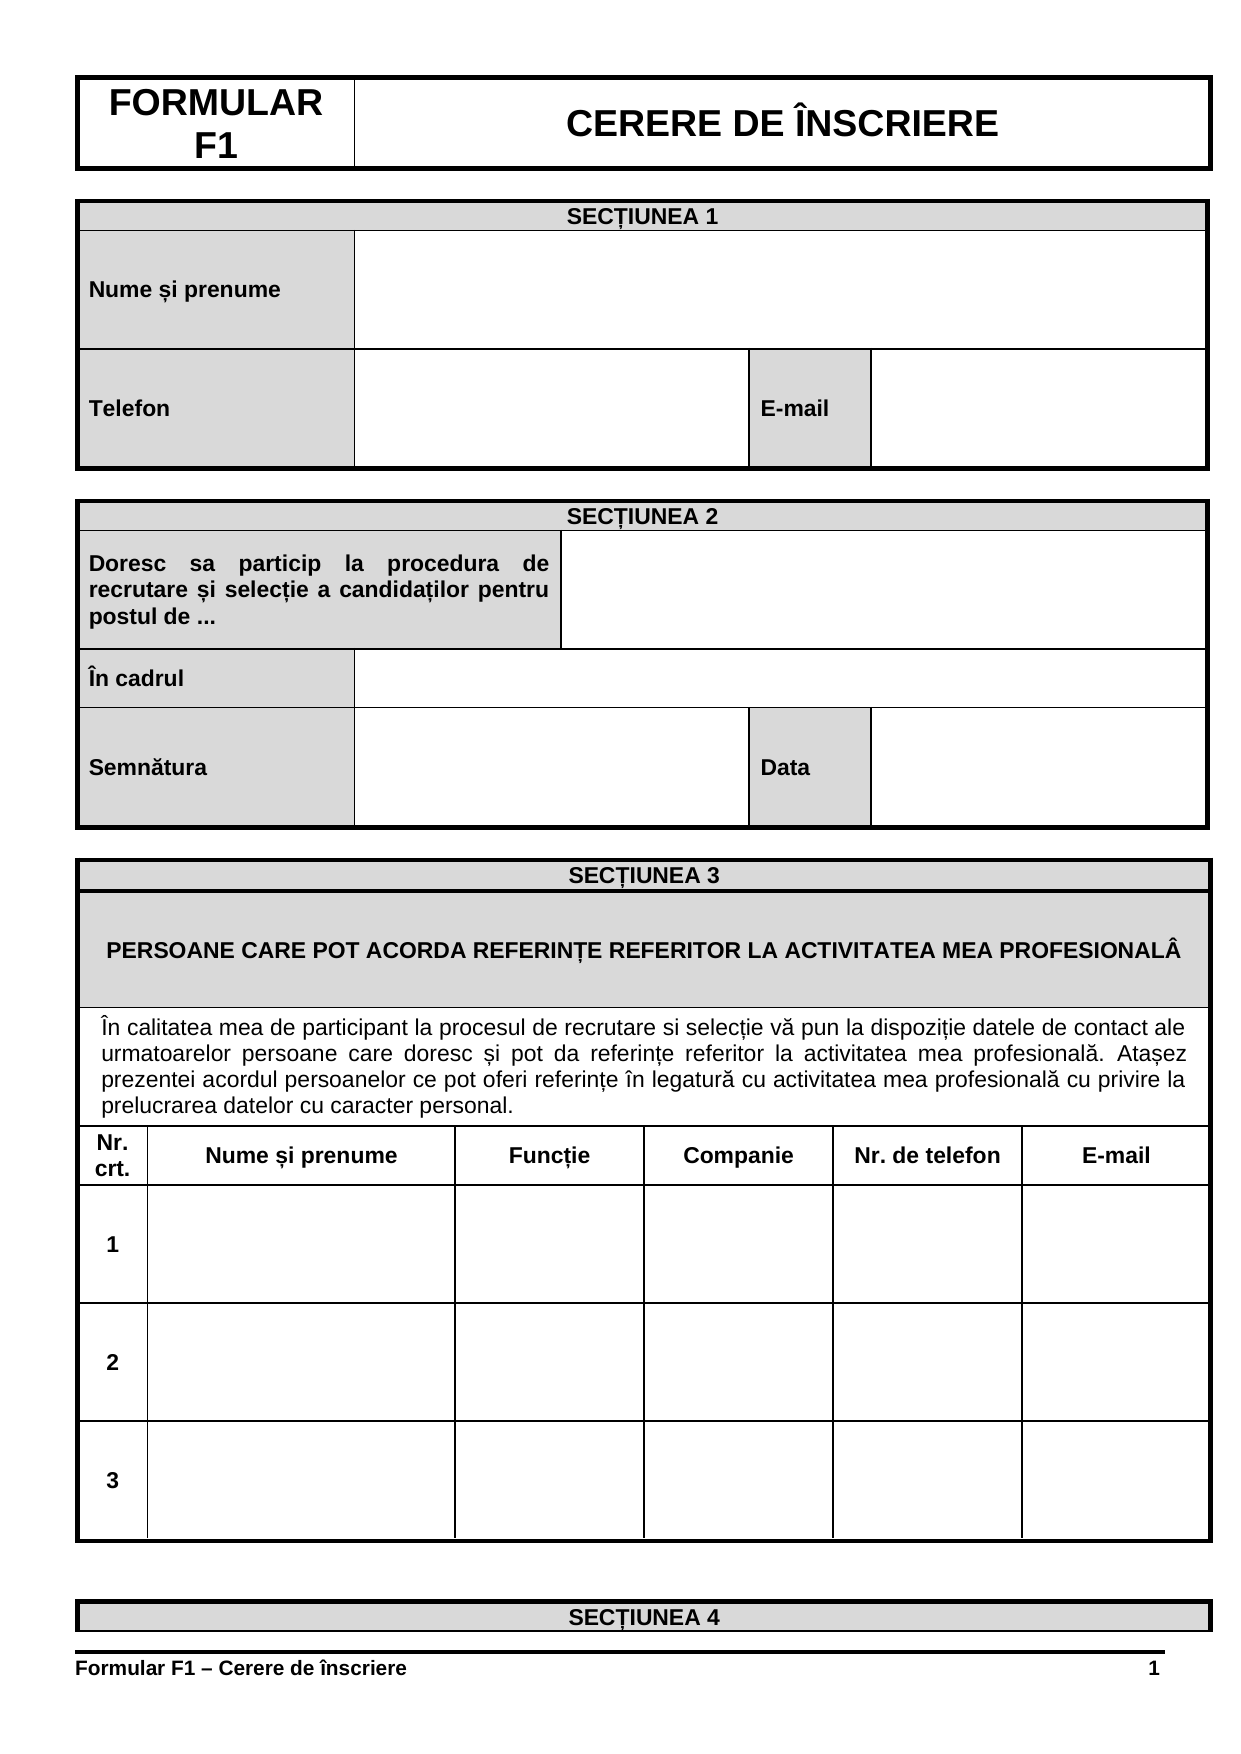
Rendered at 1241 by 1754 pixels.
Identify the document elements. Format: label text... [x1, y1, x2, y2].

table_cell Funcție [456, 1127, 643, 1184]
table_cell [1023, 1304, 1208, 1420]
table_cell [148, 1422, 454, 1538]
table_header SECȚIUNEA 3 [80, 862, 1208, 889]
table_header CERERE DE ÎNSCRIERE [355, 80, 1208, 166]
table_cell [645, 1304, 832, 1420]
table_cell [456, 1422, 643, 1538]
table_cell E-mail [750, 350, 870, 466]
table_cell E-mail [1023, 1127, 1208, 1184]
table_cell [355, 650, 1205, 707]
table_cell [456, 1186, 643, 1302]
table_cell [355, 350, 748, 466]
table_cell [148, 1304, 454, 1420]
table_cell În cadrul [80, 650, 354, 707]
table_cell [645, 1422, 832, 1538]
table_header FORMULAR F1 [80, 80, 354, 166]
table_cell Doresc sa particip la procedura de recrutare și selecție a candidaților pentru postul de ... [80, 531, 560, 648]
table_cell [872, 708, 1205, 825]
table_cell [834, 1422, 1021, 1538]
table_cell [1023, 1422, 1208, 1538]
table_cell Data [750, 708, 870, 825]
table_cell Nr. crt. [80, 1127, 147, 1184]
table_header SECȚIUNEA 1 [80, 203, 1205, 230]
table_cell Telefon [80, 350, 354, 466]
table_cell [834, 1304, 1021, 1420]
table_cell Companie [645, 1127, 832, 1184]
table_cell [834, 1186, 1021, 1302]
table_cell 3 [80, 1422, 147, 1538]
table_cell [355, 231, 1205, 348]
table_header SECȚIUNEA 2 [80, 503, 1205, 530]
table_cell Semnătura [80, 708, 354, 825]
table_header SECȚIUNEA 4 [80, 1604, 1208, 1630]
table_cell PERSOANE CARE POT ACORDA REFERINȚE REFERITOR LA ACTIVITATEA MEA PROFESIONALÂ [80, 893, 1208, 1007]
table_cell [148, 1186, 454, 1302]
table_cell Nume și prenume [148, 1127, 454, 1184]
table_cell 2 [80, 1304, 147, 1420]
table_cell 1 [80, 1186, 147, 1302]
table_cell [562, 531, 1205, 648]
table_cell [645, 1186, 832, 1302]
table_cell În calitatea mea de participant la procesul de recrutare si selecție vă pun la dispoziție datele de contact ale urmatoarelor persoane care doresc și pot da referințe referitor la activitatea mea profesională. Atașez prezentei acordul persoanelor ce pot oferi referințe în legatură cu activitatea mea profesională cu privire la prelucrarea datelor cu caracter personal. [80, 1008, 1208, 1125]
table_cell Nr. de telefon [834, 1127, 1021, 1184]
table_cell [1023, 1186, 1208, 1302]
table_cell [456, 1304, 643, 1420]
table_cell [355, 708, 748, 825]
table_cell Nume și prenume [80, 231, 354, 348]
table_cell [872, 350, 1205, 466]
